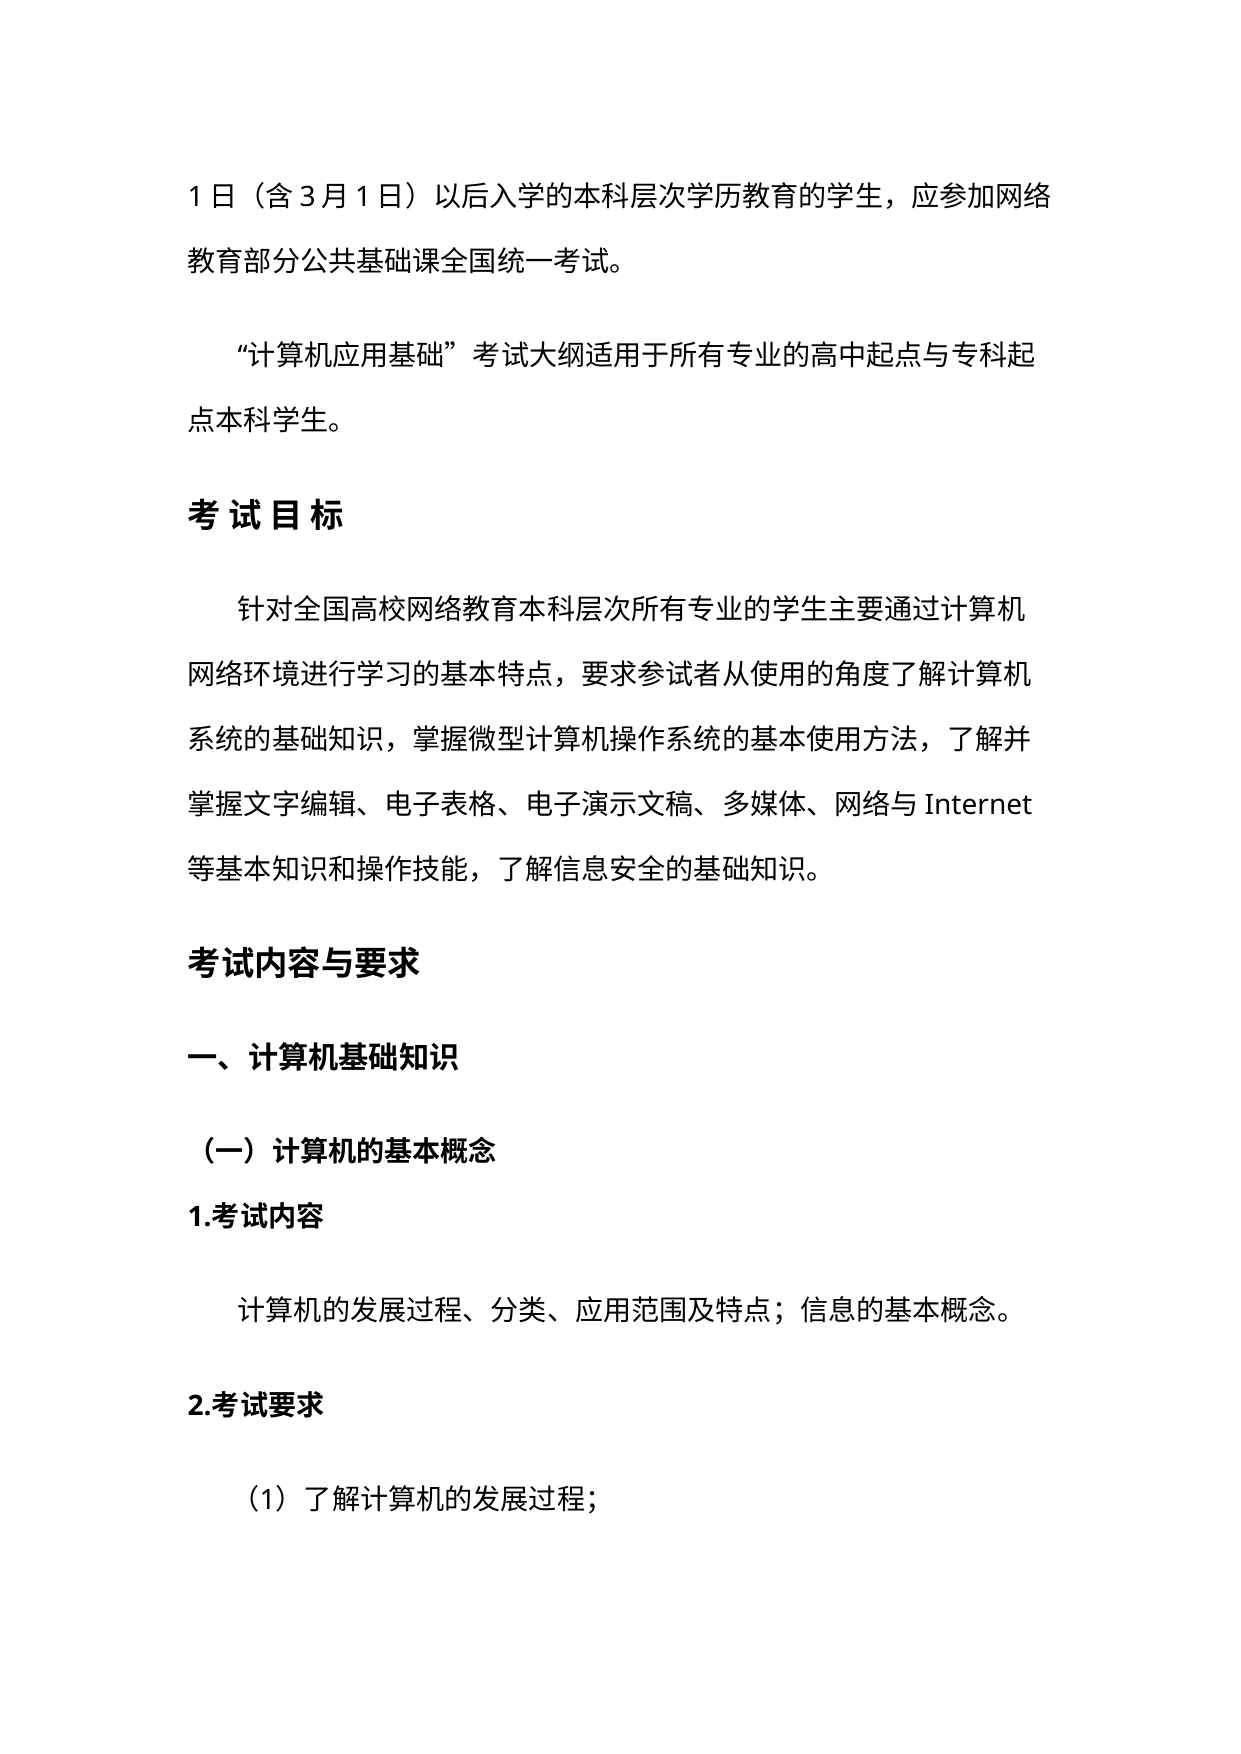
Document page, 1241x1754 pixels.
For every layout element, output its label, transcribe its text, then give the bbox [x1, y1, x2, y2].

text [187, 162, 1053, 292]
text 考试内容与要求 [187, 929, 1053, 994]
text （1）了解计算机的发展过程； [231, 1464, 1053, 1529]
text 一、计算机基础知识 [187, 1023, 1053, 1088]
text （一）计算机的基本概念 [187, 1117, 1053, 1182]
text 2.考试要求 [187, 1370, 1053, 1435]
text 针对全国高校网络教育本科层次所有专业的学生主要通过计算机网络环境进行学习的基本特点，要求参试者从使用的角度了解计算机系统的基础知识，掌握微型计算机操作系统的基本使用方法，了解并掌握文字编辑、电子表格、电子演示文稿、多媒体、网络与Internet等基本知识和操作技能，了解信息安全的基础知识。 [187, 574, 1053, 899]
text 1.考试内容 [187, 1182, 1053, 1247]
text 计算机的发展过程、分类、应用范围及特点；信息的基本概念。 [187, 1276, 1053, 1341]
text “计算机应用基础”考试大纲适用于所有专业的高中起点与专科起点本科学生。 [187, 321, 1053, 451]
text 考 试 目 标 [187, 480, 1053, 545]
